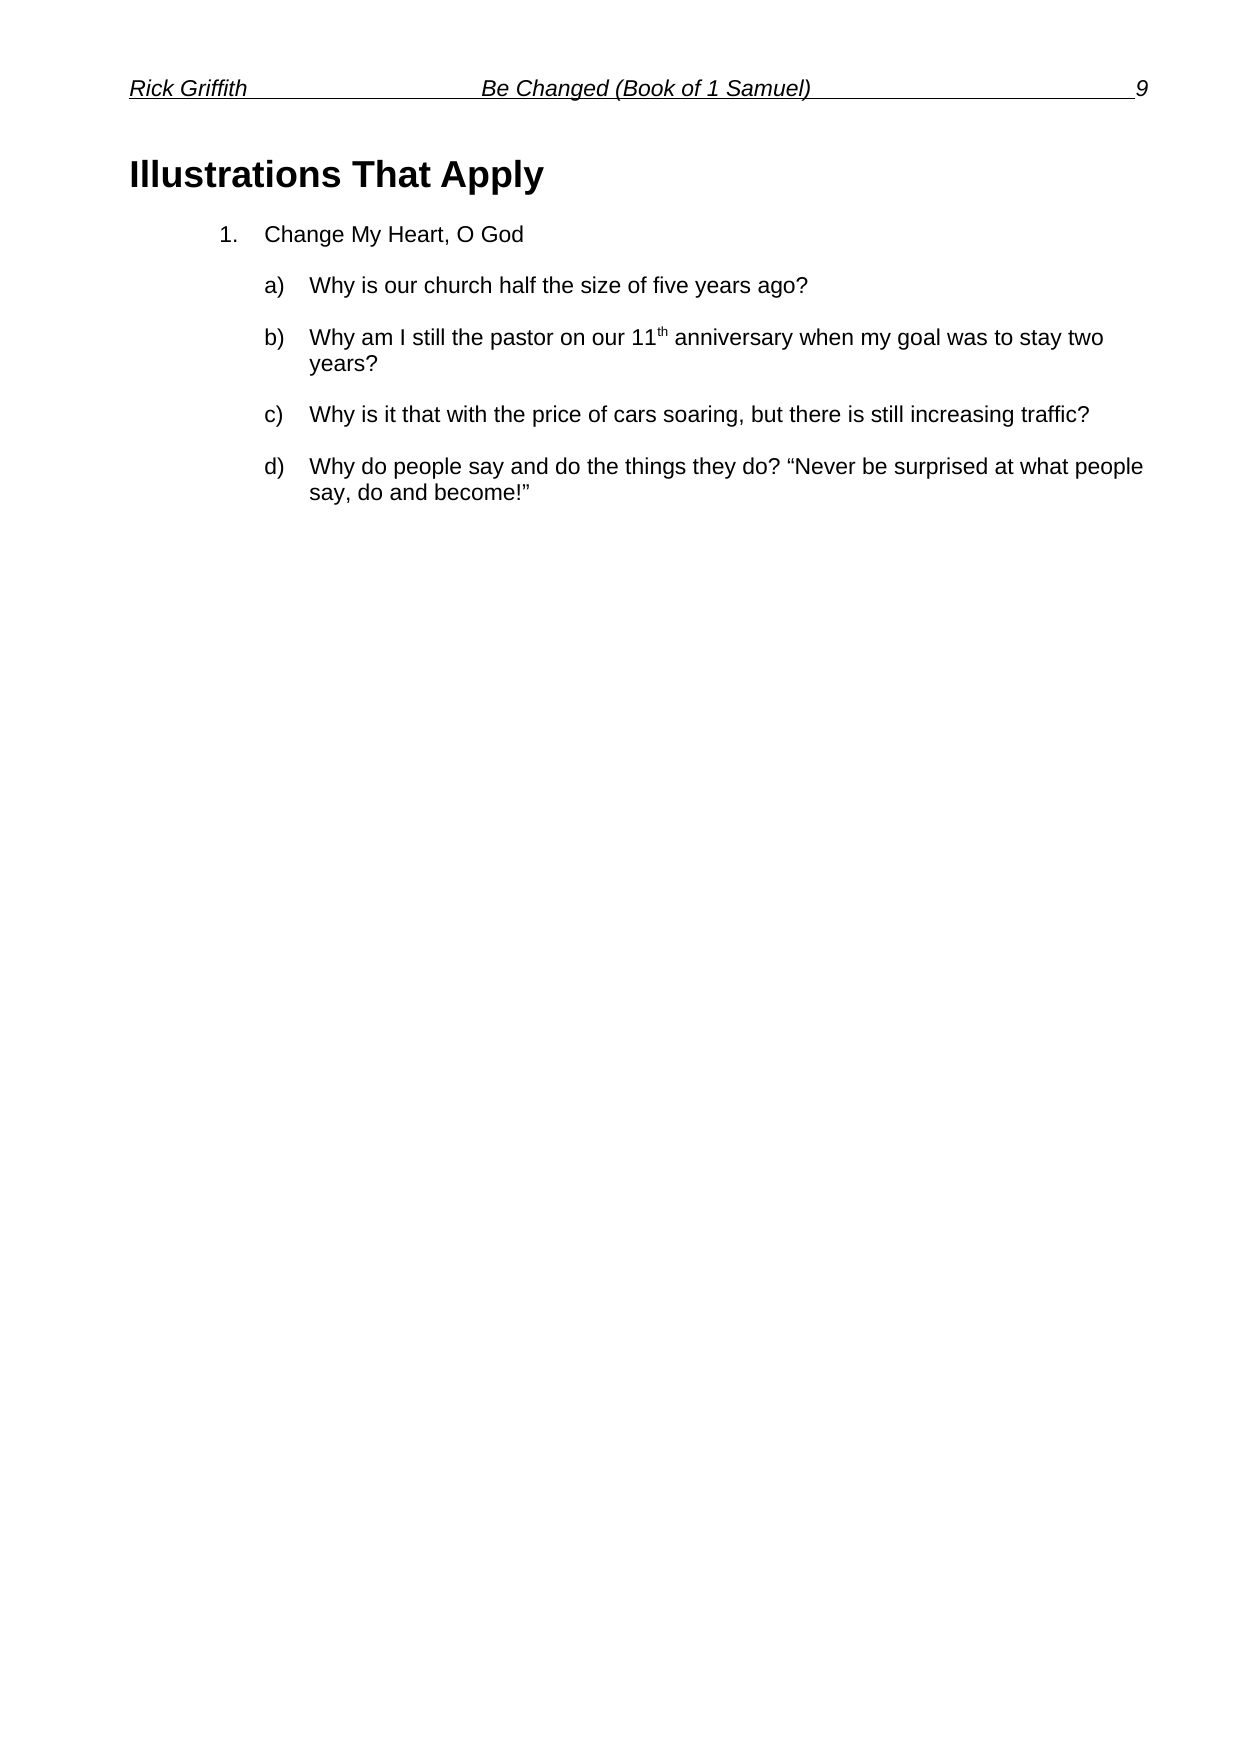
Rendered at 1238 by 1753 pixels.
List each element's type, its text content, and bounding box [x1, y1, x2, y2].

subtitle Why am I still the pastor on our 11th anniversary when my goal was to stay two years? [264, 323, 1172, 376]
subtitle Change My Heart, O God [219, 221, 1172, 247]
subtitle Why do people say and do the things they do? “Never be surprised at what people say, do and become!” [264, 453, 1172, 505]
subtitle Illustrations That Apply [129, 153, 1172, 196]
subtitle Why is it that with the price of cars soaring, but there is still increasing traffic? [264, 401, 1172, 428]
subtitle Why is our church half the size of five years ago? [264, 272, 1172, 298]
